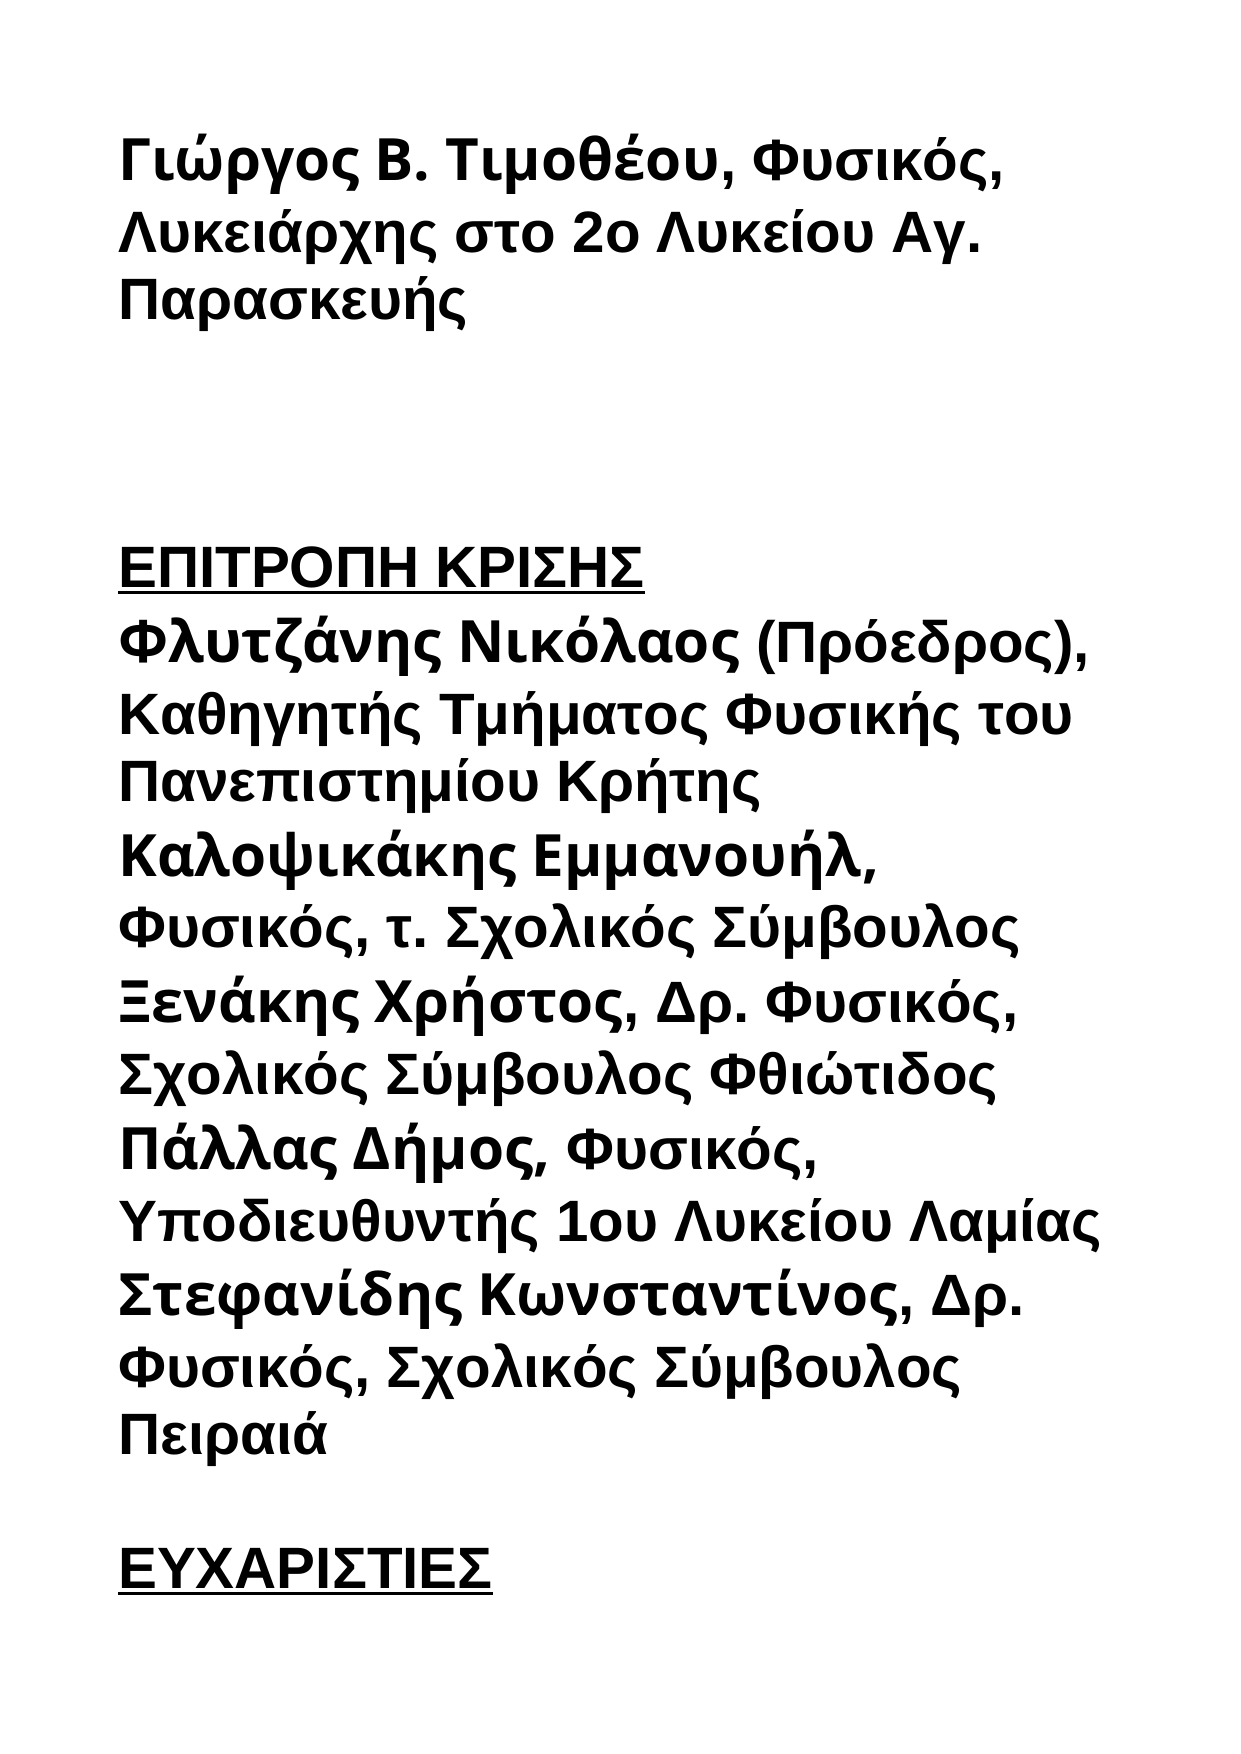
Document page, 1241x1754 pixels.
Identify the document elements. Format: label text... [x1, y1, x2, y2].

text Ξενάκης Χρήστος, Δρ. Φυσικός, Σχολικός Σύμβουλος Φθιώτιδος [118, 960, 1122, 1107]
text Γιώργος Β. Τιμοθέου, Φυσικός, Λυκειάρχης στο 2ο Λυκείου Αγ. Παρασκευής [118, 118, 1122, 332]
text Καλοψικάκης Εμμανουήλ, Φυσικός, τ. Σχολικός Σύμβουλος [118, 814, 1122, 960]
text ΕΠΙΤΡΟΠΗ ΚΡΙΣΗΣ [118, 533, 1122, 600]
text Πάλλας Δήμος, Φυσικός, Υποδιευθυντής 1ου Λυκείου Λαμίας [118, 1107, 1122, 1253]
text ΕΥΧΑΡΙΣΤΙΕΣ [118, 1534, 1122, 1601]
text Φλυτζάνης Νικόλαος (Πρόεδρος), Καθηγητής Τμήματος Φυσικής του Πανεπιστημίου Κρήτης [118, 600, 1122, 814]
text Στεφανίδης Κωνσταντίνος, Δρ. Φυσικός, Σχολικός Σύμβουλος Πειραιά [118, 1253, 1122, 1467]
